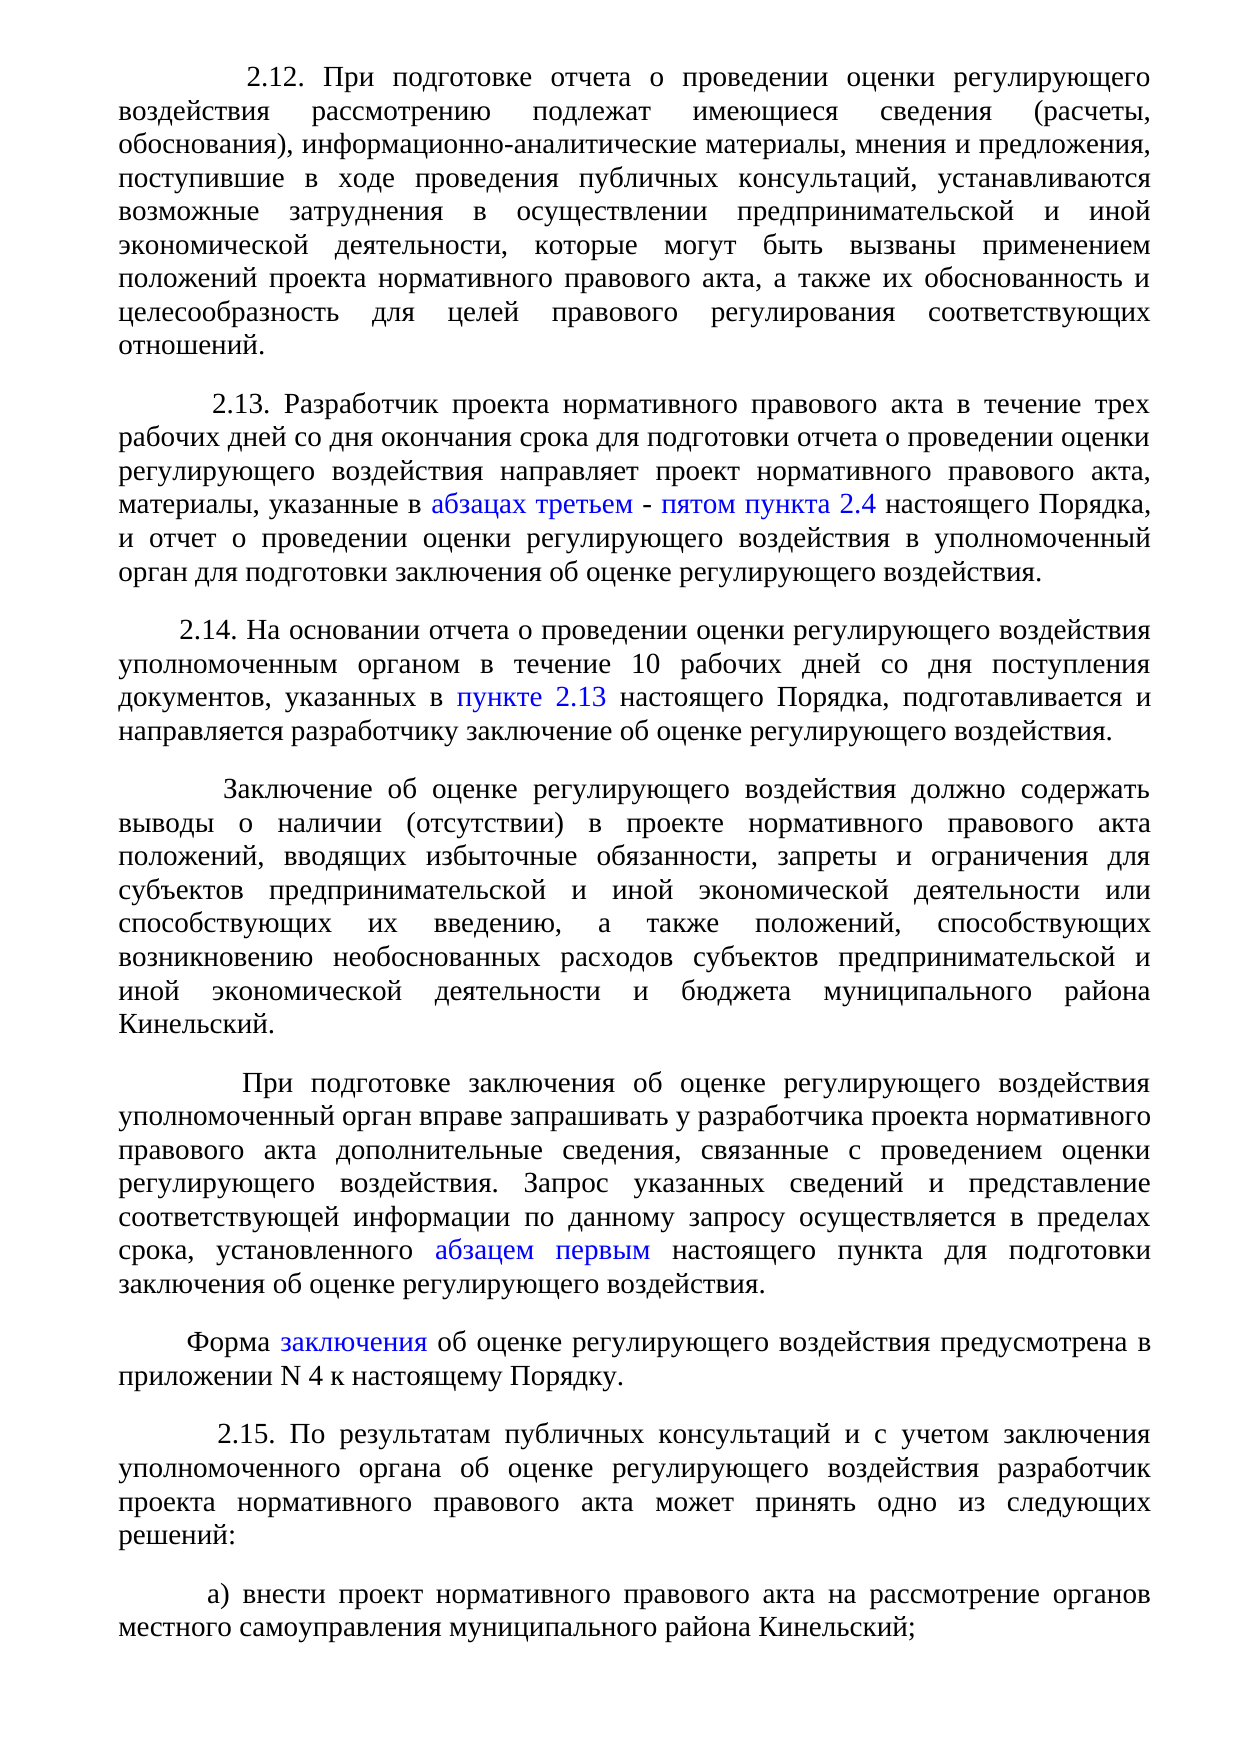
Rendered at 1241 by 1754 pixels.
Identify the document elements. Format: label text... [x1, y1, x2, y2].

text 2.12. При подготовке отчета о проведении оценки регулирующего воздействия рассмотрению подлежат имеющиеся сведения (расчеты, обоснования), информационно-аналитические материалы, мнения и предложения, поступившие в ходе проведения публичных консультаций, устанавливаются возможные затруднения в осуществлении предпринимательской и иной экономической деятельности, которые могут быть вызваны применением положений проекта нормативного правового акта, а также их обоснованность и целесообразность для целей правового регулирования соответствующих отношений. [118, 59, 1152, 361]
text При подготовке заключения об оценке регулирующего воздействия уполномоченный орган вправе запрашивать у разработчика проекта нормативного правового акта дополнительные сведения, связанные с проведением оценки регулирующего воздействия. Запрос указанных сведений и представление соответствующей информации по данному запросу осуществляется в пределах срока, установленного абзацем первым настоящего пункта для подготовки заключения об оценке регулирующего воздействия. [118, 1065, 1152, 1299]
text Заключение об оценке регулирующего воздействия должно содержать выводы о наличии (отсутствии) в проекте нормативного правового акта положений, вводящих избыточные обязанности, запреты и ограничения для субъектов предпринимательской и иной экономической деятельности или способствующих их введению, а также положений, способствующих возникновению необоснованных расходов субъектов предпринимательской и иной экономической деятельности и бюджета муниципального района Кинельский. [118, 771, 1152, 1040]
text 2.13. Разработчик проекта нормативного правового акта в течение трех рабочих дней со дня окончания срока для подготовки отчета о проведении оценки регулирующего воздействия направляет проект нормативного правового акта, материалы, указанные в абзацах третьем - пятом пункта 2.4 настоящего Порядка, и отчет о проведении оценки регулирующего воздействия в уполномоченный орган для подготовки заключения об оценке регулирующего воздействия. [118, 386, 1152, 587]
text 2.15. По результатам публичных консультаций и с учетом заключения уполномоченного органа об оценке регулирующего воздействия разработчик проекта нормативного правового акта может принять одно из следующих решений: [118, 1417, 1152, 1551]
text Форма заключения об оценке регулирующего воздействия предусмотрена в приложении N 4 к настоящему Порядку. [118, 1324, 1152, 1392]
text а) внести проект нормативного правового акта на рассмотрение органов местного самоуправления муниципального района Кинельский; [118, 1576, 1152, 1643]
text 2.14. На основании отчета о проведении оценки регулирующего воздействия уполномоченным органом в течение 10 рабочих дней со дня поступления документов, указанных в пункте 2.13 настоящего Порядка, подготавливается и направляется разработчику заключение об оценке регулирующего воздействия. [118, 612, 1152, 746]
